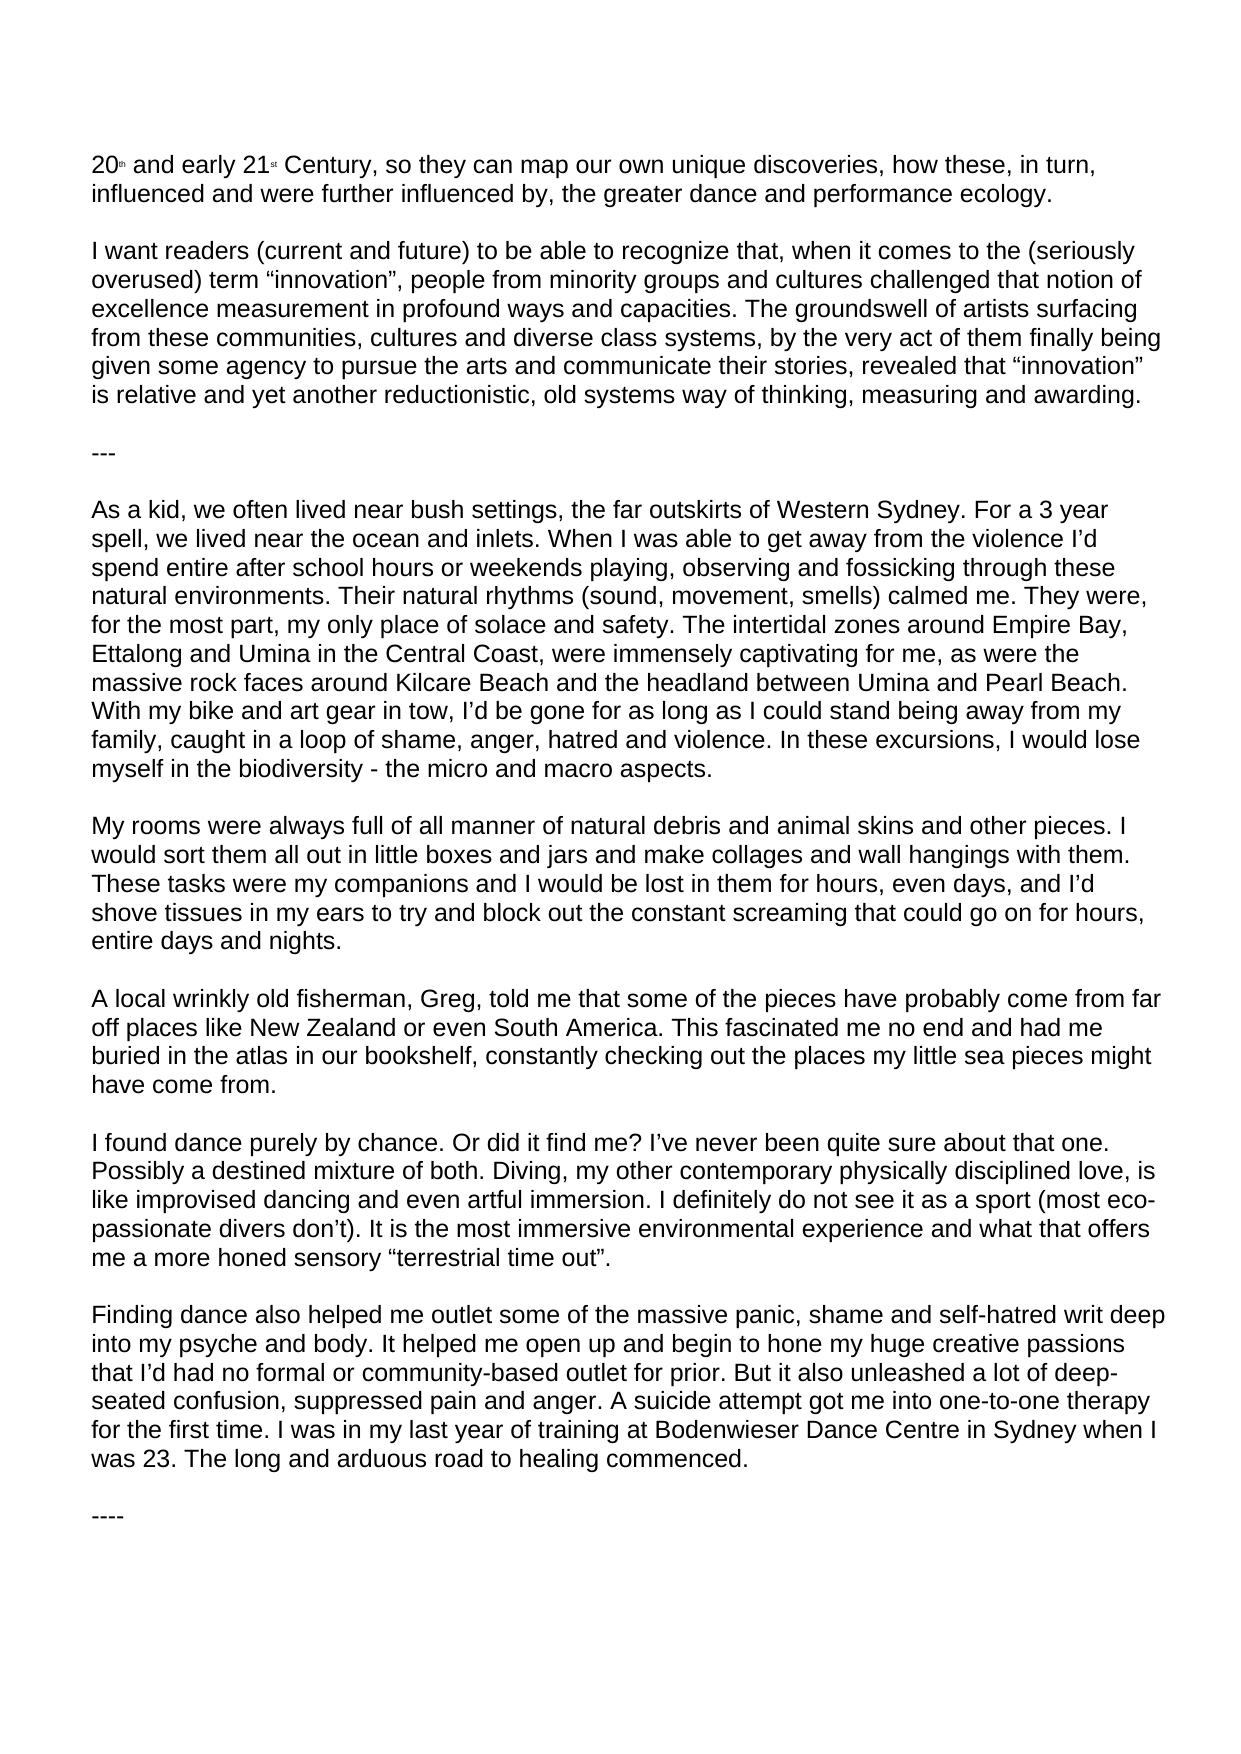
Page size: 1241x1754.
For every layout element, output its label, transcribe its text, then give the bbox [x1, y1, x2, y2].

text --- [91, 437, 1168, 466]
text My rooms were always full of all manner of natural debris and animal skins and other pieces. I would sort them all out in little boxes and jars and make collages and wall hangings with them. These tasks were my companions and I would be lost in them for hours, even days, and I’d shove tissues in my ears to try and block out the constant screaming that could go on for hours, entire days and nights. [91, 811, 1168, 955]
text A local wrinkly old fisherman, Greg, told me that some of the pieces have probably come from far off places like New Zealand or even South America. This fascinated me no end and had me buried in the atlas in our bookshelf, constantly checking out the places my little sea pieces might have come from. [91, 984, 1168, 1099]
text ---- [91, 1501, 1168, 1530]
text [91, 150, 1168, 207]
text As a kid, we often lived near bush settings, the far outskirts of Western Sydney. For a 3 year spell, we lived near the ocean and inlets. When I was able to get away from the violence I’d spend entire after school hours or weekends playing, observing and fossicking through these natural environments. Their natural rhythms (sound, movement, smells) calmed me. They were, for the most part, my only place of solace and safety. The intertidal zones around Empire Bay, Ettalong and Umina in the Central Coast, were immensely captivating for me, as were the massive rock faces around Kilcare Beach and the headland between Umina and Pearl Beach. With my bike and art gear in tow, I’d be gone for as long as I could stand being away from my family, caught in a loop of shame, anger, hatred and violence. In these excursions, I would lose myself in the biodiversity - the micro and macro aspects. [91, 495, 1168, 782]
text I want readers (current and future) to be able to recognize that, when it comes to the (seriously overused) term “innovation”, people from minority groups and cultures challenged that notion of excellence measurement in profound ways and capacities. The groundswell of artists surfacing from these communities, cultures and diverse class systems, by the very act of them finally being given some agency to pursue the arts and communicate their stories, revealed that “innovation” is relative and yet another reductionistic, old systems way of thinking, measuring and awarding. [91, 236, 1168, 409]
text I found dance purely by chance. Or did it find me? I’ve never been quite sure about that one. Possibly a destined mixture of both. Diving, my other contemporary physically disciplined love, is like improvised dancing and even artful immersion. I definitely do not see it as a sport (most eco-passionate divers don’t). It is the most immersive environmental experience and what that offers me a more honed sensory “terrestrial time out”. [91, 1127, 1168, 1271]
text Finding dance also helped me outlet some of the massive panic, shame and self-hatred writ deep into my psyche and body. It helped me open up and begin to hone my huge creative passions that I’d had no formal or community-based outlet for prior. But it also unleashed a lot of deep-seated confusion, suppressed pain and anger. A suicide attempt got me into one-to-one therapy for the first time. I was in my last year of training at Bodenwieser Dance Centre in Sydney when I was 23. The long and arduous road to healing commenced. [91, 1300, 1168, 1472]
